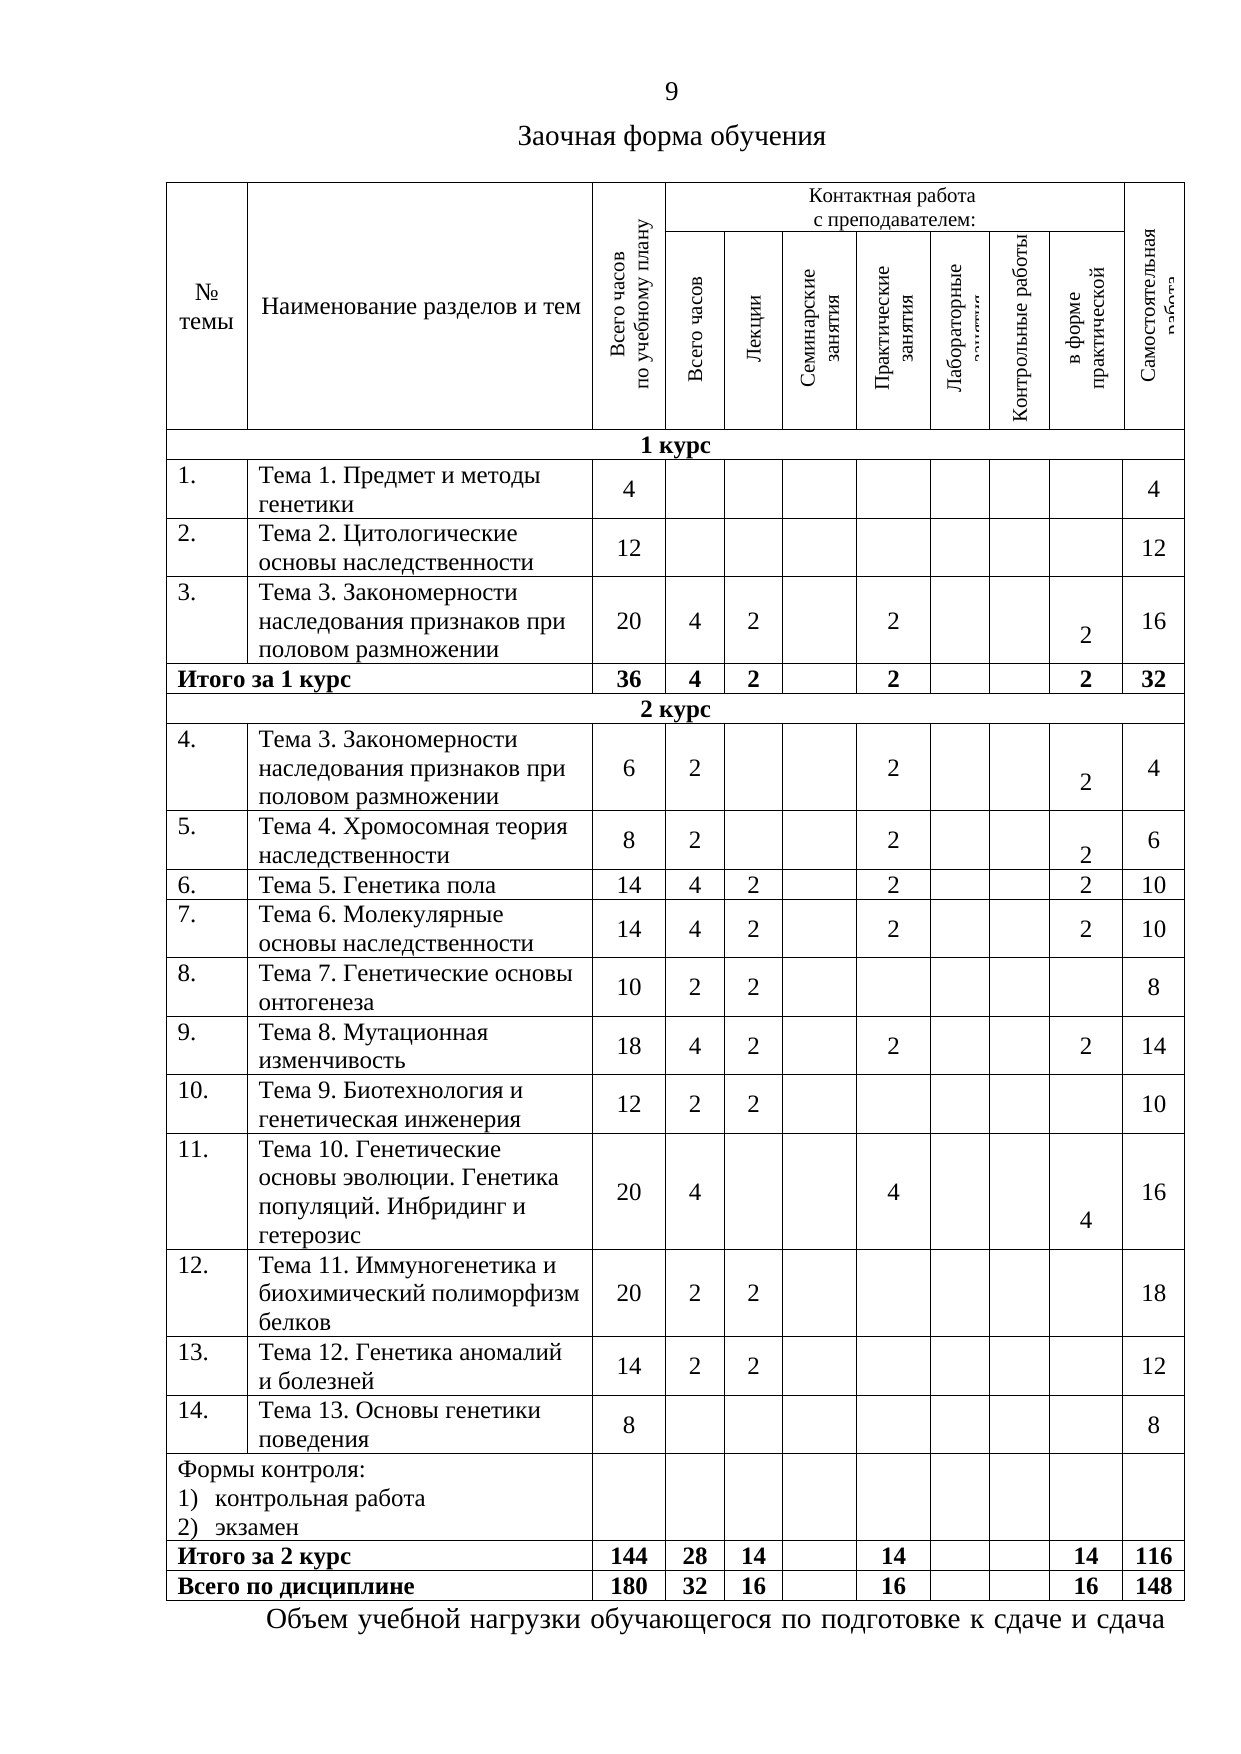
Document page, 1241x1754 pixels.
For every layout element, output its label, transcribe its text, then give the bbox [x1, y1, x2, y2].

table_cell 18 [1123, 1250, 1184, 1336]
table_cell [783, 958, 856, 1016]
table_cell 2 [1050, 900, 1122, 957]
table_cell [1123, 1454, 1184, 1540]
table_cell [1050, 1454, 1122, 1540]
table_cell 28 [666, 1541, 724, 1570]
table_cell [931, 1571, 989, 1600]
table_cell Семинарские занятия [783, 232, 856, 429]
table_cell [990, 1017, 1049, 1074]
table_cell [857, 1075, 930, 1133]
table_header Контактная работа с преподавателем: [666, 183, 1124, 231]
table_cell [1050, 1396, 1122, 1453]
table_cell [1050, 1337, 1122, 1394]
table_cell 18 [593, 1017, 665, 1074]
table_cell Тема 2. Цитологические основы наследственности [248, 519, 592, 576]
table_cell 2 [725, 1075, 782, 1133]
table_cell [857, 958, 930, 1016]
table_cell 4 [666, 664, 724, 693]
table_cell [167, 1396, 247, 1453]
table_cell [931, 1337, 989, 1394]
table_cell [167, 1250, 247, 1336]
table_cell [167, 724, 247, 810]
table_cell 8 [1123, 958, 1184, 1016]
table_cell Тема 12. Генетика аномалий и болезней [248, 1337, 592, 1394]
table_cell [666, 460, 724, 517]
table_cell [783, 1396, 856, 1453]
table_cell Тема 8. Мутационная изменчивость [248, 1017, 592, 1074]
table_cell 4 [1123, 460, 1184, 517]
table_cell 2 [1050, 870, 1122, 898]
table_cell [783, 900, 856, 957]
table_cell 14 [593, 1337, 665, 1394]
table_cell 16 [1050, 1571, 1122, 1600]
table_cell 2 [725, 958, 782, 1016]
table_cell [783, 811, 856, 869]
table_cell [857, 1250, 930, 1336]
table_cell [1050, 1075, 1122, 1133]
table_cell [931, 1134, 989, 1249]
table_cell 12 [593, 519, 665, 576]
table_cell [990, 1541, 1049, 1570]
table_cell 148 [1123, 1571, 1184, 1600]
table_cell [857, 1454, 930, 1540]
table_cell [783, 664, 856, 693]
table_cell [783, 1571, 856, 1600]
table_cell Тема 3. Закономерности наследования признаков при половом размножении [248, 577, 592, 663]
table_cell 36 [593, 664, 665, 693]
table_cell 14 [593, 870, 665, 898]
table_cell 2 [857, 1017, 930, 1074]
table_cell [725, 811, 782, 869]
table_cell 2 [725, 900, 782, 957]
table_cell 12 [1123, 1337, 1184, 1394]
table_cell [990, 664, 1049, 693]
table_cell [990, 460, 1049, 517]
table_cell [783, 577, 856, 663]
table_cell 2 [725, 1250, 782, 1336]
table_cell [167, 900, 247, 957]
table_cell 14 [857, 1541, 930, 1570]
table_cell [857, 519, 930, 576]
table_cell 2 [725, 1337, 782, 1394]
table_cell [990, 577, 1049, 663]
table_cell 2 [1050, 1017, 1122, 1074]
table_cell 2 [666, 958, 724, 1016]
table_cell 2 курс [167, 694, 1184, 723]
table_cell 2 [725, 1017, 782, 1074]
table_cell [783, 724, 856, 810]
table_cell 2 [1050, 664, 1122, 693]
table_cell [725, 519, 782, 576]
table_cell 10 [1123, 1075, 1184, 1133]
table_cell [666, 1454, 724, 1540]
table_cell [931, 870, 989, 898]
table_cell Тема 5. Генетика пола [248, 870, 592, 898]
table_cell Практические занятия [857, 232, 930, 429]
table_cell 2 [857, 577, 930, 663]
table_header № темы [167, 183, 247, 429]
table_cell [725, 460, 782, 517]
table_cell 2 [1050, 811, 1122, 869]
table_cell 12 [593, 1075, 665, 1133]
table_cell 14 [1050, 1541, 1122, 1570]
table_cell Тема 13. Основы генетики поведения [248, 1396, 592, 1453]
table_cell 180 [593, 1571, 665, 1600]
table_cell Тема 4. Хромосомная теория наследственности [248, 811, 592, 869]
table_cell 4 [666, 900, 724, 957]
table_cell 6 [593, 724, 665, 810]
table_cell Лекции [725, 232, 782, 429]
table_cell [990, 1075, 1049, 1133]
table_cell [931, 1017, 989, 1074]
table_cell Всего по дисциплине [167, 1571, 592, 1600]
table_cell 16 [1123, 1134, 1184, 1249]
table_cell 2 [857, 870, 930, 898]
table_cell 16 [857, 1571, 930, 1600]
table_cell [725, 1134, 782, 1249]
table_cell [857, 1337, 930, 1394]
table_cell 4 [666, 1134, 724, 1249]
table_cell [990, 870, 1049, 898]
table_cell [666, 519, 724, 576]
table_cell Тема 6. Молекулярные основы наследственности [248, 900, 592, 957]
table_cell 4 [593, 460, 665, 517]
table_cell [931, 577, 989, 663]
table_cell 2 [857, 724, 930, 810]
table_cell [783, 1017, 856, 1074]
table_cell [725, 1454, 782, 1540]
table_cell [167, 1017, 247, 1074]
table_cell [1050, 958, 1122, 1016]
table_cell Лабораторные занятия [931, 232, 989, 429]
table_cell [990, 1571, 1049, 1600]
text Заочная форма обучения [177, 118, 1166, 152]
table_cell 2 [725, 664, 782, 693]
table_cell Итого за 1 курс [167, 664, 592, 693]
table_cell [783, 519, 856, 576]
table_cell [1050, 1250, 1122, 1336]
table_cell 8 [593, 811, 665, 869]
table_cell [593, 1454, 665, 1540]
table_cell [931, 460, 989, 517]
table_cell 20 [593, 577, 665, 663]
table_cell 144 [593, 1541, 665, 1570]
table_cell Тема 10. Генетические основы эволюции. Генетика популяций. Инбридинг и гетерозис [248, 1134, 592, 1249]
table_cell 2 [666, 1075, 724, 1133]
table_cell 14 [593, 900, 665, 957]
table_cell в форме практической подготовки [1050, 232, 1124, 429]
table_cell 2 [1050, 577, 1122, 663]
table_cell [990, 1250, 1049, 1336]
table_cell [167, 811, 247, 869]
table_cell [990, 1396, 1049, 1453]
table_cell [931, 1396, 989, 1453]
table_cell 2 [725, 577, 782, 663]
table_cell [990, 519, 1049, 576]
table_cell 6 [1123, 811, 1184, 869]
table_cell 12 [1123, 519, 1184, 576]
table_cell 16 [725, 1571, 782, 1600]
table_cell [167, 460, 247, 517]
table_cell [783, 1134, 856, 1249]
table_cell 116 [1123, 1541, 1184, 1570]
table_cell Тема 9. Биотехнология и генетическая инженерия [248, 1075, 592, 1133]
table_cell 2 [666, 811, 724, 869]
table_cell [931, 724, 989, 810]
table_cell 10 [593, 958, 665, 1016]
table_cell [931, 900, 989, 957]
table_cell Всего часов [666, 232, 724, 429]
table_cell [1050, 519, 1122, 576]
table_cell Итого за 2 курс [167, 1541, 592, 1570]
table_cell [783, 1075, 856, 1133]
table_cell 4 [1123, 724, 1184, 810]
table_cell Тема 3. Закономерности наследования признаков при половом размножении [248, 724, 592, 810]
table_cell 2 [725, 870, 782, 898]
table_cell 4 [1050, 1134, 1122, 1249]
table_header Наименование разделов и тем [248, 183, 592, 429]
table_cell 32 [666, 1571, 724, 1600]
table_cell [167, 1075, 247, 1133]
table_cell 14 [1123, 1017, 1184, 1074]
table_cell [931, 664, 989, 693]
table_cell 10 [1123, 870, 1184, 898]
table_cell 4 [857, 1134, 930, 1249]
table_cell Тема 11. Иммуногенетика и биохимический полиморфизм белков [248, 1250, 592, 1336]
table_cell 2 [857, 811, 930, 869]
table_cell [783, 870, 856, 898]
table_cell Тема 7. Генетические основы онтогенеза [248, 958, 592, 1016]
table_cell 2 [857, 900, 930, 957]
table_cell 32 [1123, 664, 1184, 693]
table_cell 2 [1050, 724, 1122, 810]
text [177, 1601, 1166, 1634]
table_cell [931, 519, 989, 576]
table_cell 20 [593, 1134, 665, 1249]
table_cell 1 курс [167, 430, 1184, 459]
table_cell [857, 460, 930, 517]
table_cell [1050, 460, 1122, 517]
table_cell [990, 1134, 1049, 1249]
table_cell [990, 1337, 1049, 1394]
table_header Самостоятельная работа [1125, 183, 1184, 429]
table_cell 2 [857, 664, 930, 693]
table_cell Тема 1. Предмет и методы генетики [248, 460, 592, 517]
table_cell [990, 900, 1049, 957]
table_cell [931, 1541, 989, 1570]
table_cell Контрольные работы [990, 232, 1049, 429]
table_cell [931, 811, 989, 869]
table_cell [783, 460, 856, 517]
table_cell 10 [1123, 900, 1184, 957]
table_cell 8 [1123, 1396, 1184, 1453]
table_cell [990, 1454, 1049, 1540]
table_cell [783, 1337, 856, 1394]
table_cell [167, 519, 247, 576]
table_cell [167, 1134, 247, 1249]
table_cell [857, 1396, 930, 1453]
table_cell [167, 958, 247, 1016]
table_cell [990, 811, 1049, 869]
table_cell [725, 1396, 782, 1453]
table_cell 4 [666, 1017, 724, 1074]
table_cell [990, 724, 1049, 810]
table_cell [931, 958, 989, 1016]
table_cell 4 [666, 577, 724, 663]
table_cell [167, 577, 247, 663]
table_cell 8 [593, 1396, 665, 1453]
table_cell [931, 1250, 989, 1336]
table_cell [666, 1396, 724, 1453]
table_cell 2 [666, 724, 724, 810]
table_cell [783, 1250, 856, 1336]
table_cell [931, 1454, 989, 1540]
table_cell [167, 1337, 247, 1394]
table_cell [783, 1454, 856, 1540]
table_cell Формы контроля: контрольная работа экзамен [167, 1454, 592, 1540]
table_cell [990, 958, 1049, 1016]
table_cell [725, 724, 782, 810]
table_cell [783, 1541, 856, 1570]
table_cell 16 [1123, 577, 1184, 663]
table_cell 4 [666, 870, 724, 898]
table_cell 2 [666, 1250, 724, 1336]
table_header Всего часов по учебному плану [593, 183, 665, 429]
table_cell 20 [593, 1250, 665, 1336]
table_cell 2 [666, 1337, 724, 1394]
table_cell 14 [725, 1541, 782, 1570]
table_cell [167, 870, 247, 898]
table_cell [931, 1075, 989, 1133]
